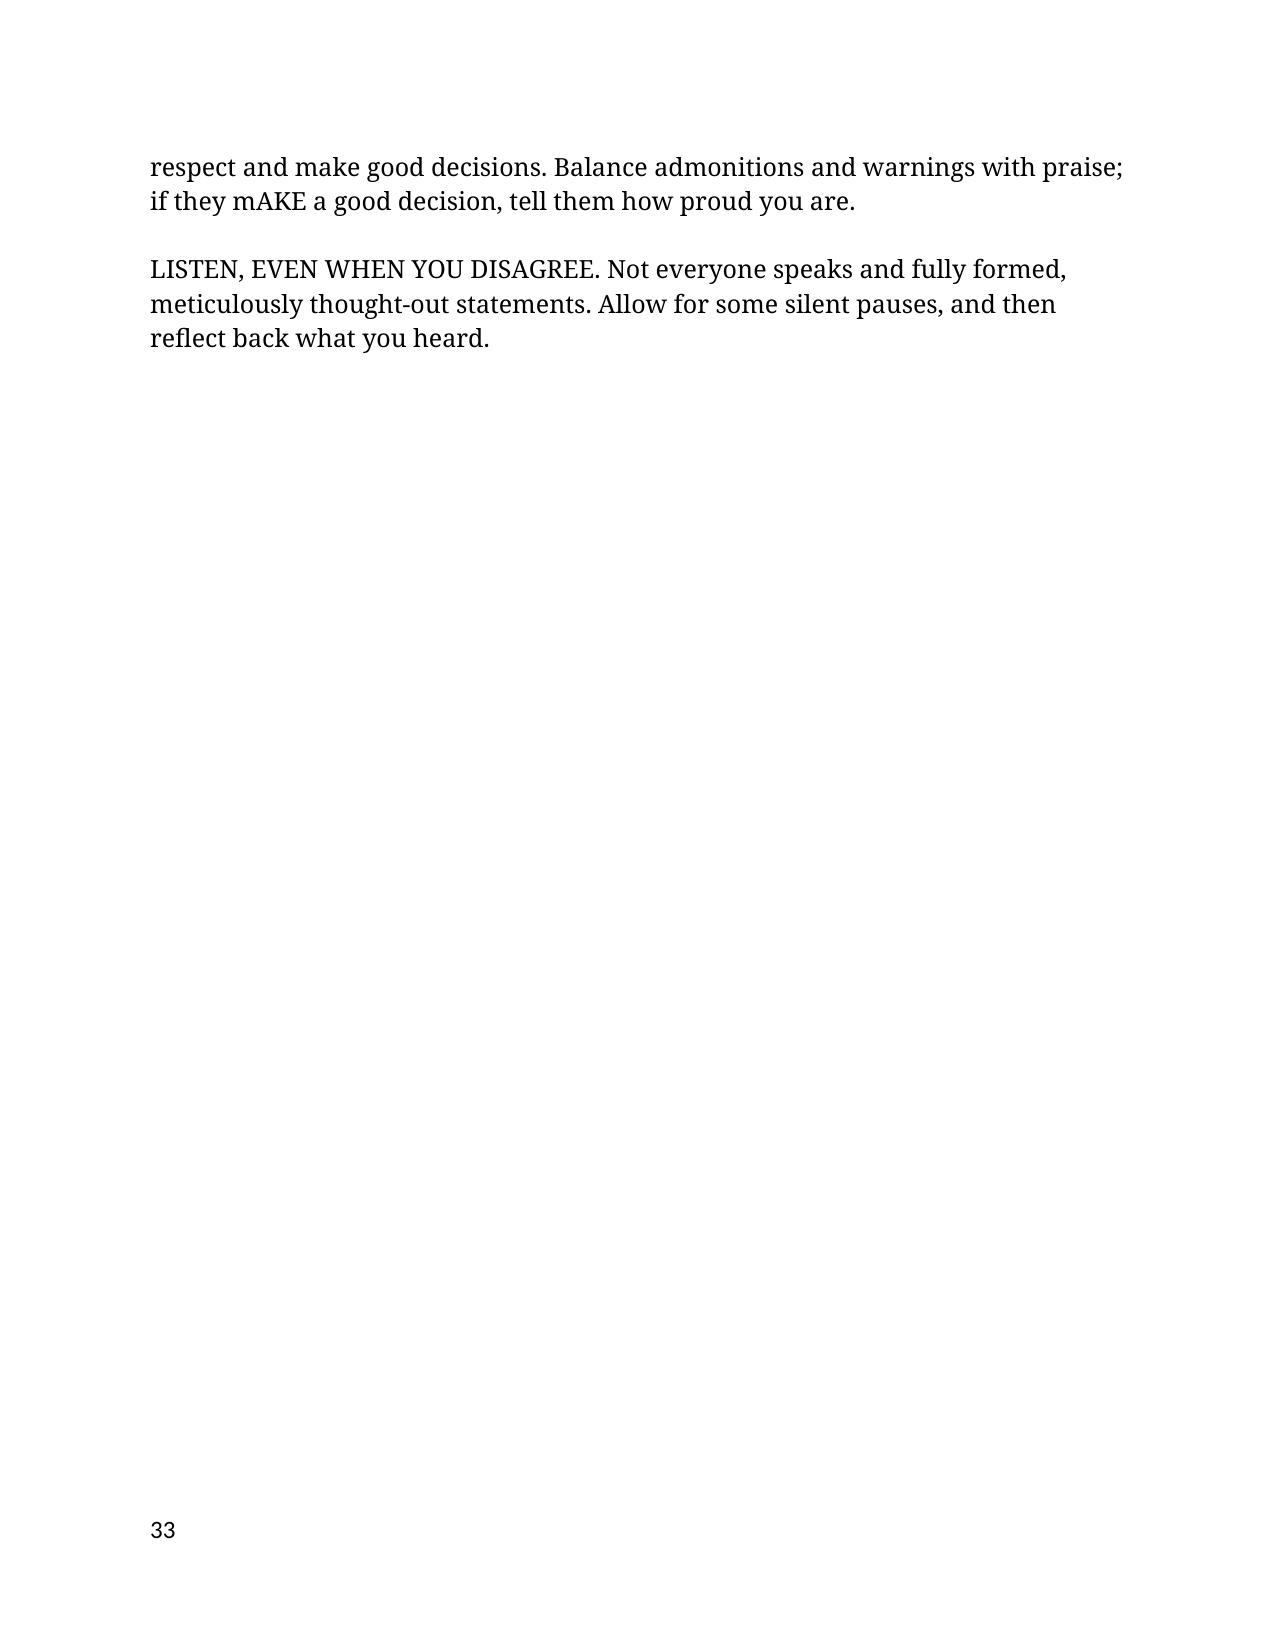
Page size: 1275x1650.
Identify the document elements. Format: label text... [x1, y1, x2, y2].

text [150, 150, 1125, 218]
text LISTEN, EVEN WHEN YOU DISAGREE. Not everyone speaks and fully formed, meticulously thought-out statements. Allow for some silent pauses, and then reflect back what you heard. [150, 252, 1125, 354]
